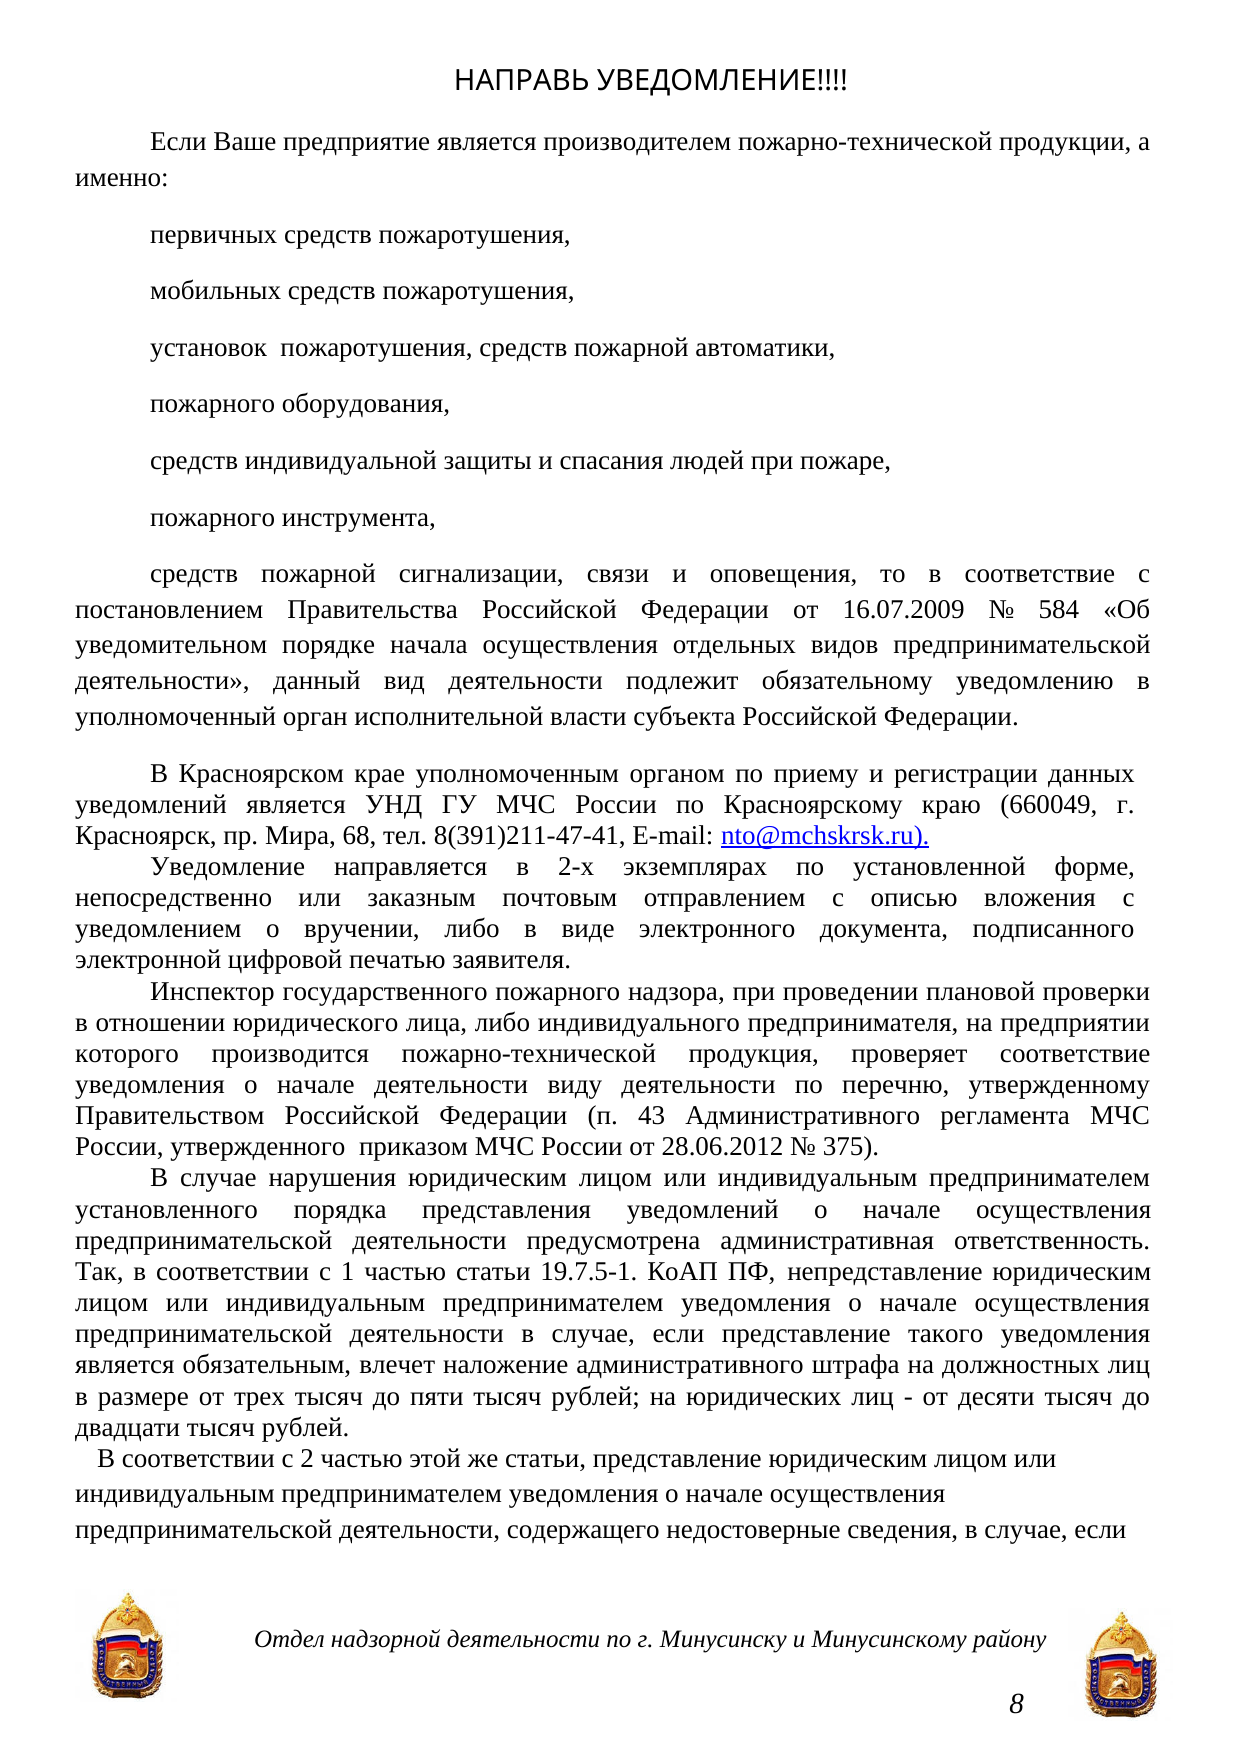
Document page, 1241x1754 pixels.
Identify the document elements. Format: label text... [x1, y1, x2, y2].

text мобильных средств пожаротушения, [75, 274, 1152, 306]
text Отдел надзорной деятельности по г. Минусинску и Минусинскому району [179, 1624, 1068, 1652]
picture [75, 1589, 179, 1702]
text пожарного инструмента, [75, 501, 1152, 532]
text В соответствии с 2 частью этой же статьи, представление юридическим лицом или индивидуальным предпринимателем уведомления о начале осуществления предпринимательской деятельности, содержащего недостоверные сведения, в случае, если [75, 1442, 1152, 1544]
text Уведомление направляется в 2-х экземплярах по установленной форме, непосредственно или заказным почтовым отправлением с описью вложения с уведомлением о вручении, либо в виде электронного документа, подписанного электронной цифровой печатью заявителя. [75, 850, 1136, 975]
text В Красноярском крае уполномоченным органом по приему и регистрации данных уведомлений является УНД ГУ МЧС России по Красноярскому краю (660049, г. Красноярск, пр. Мира, 68, тел. 8(391)211-47-41, Е-mail: nto@mchskrsk.ru). [75, 757, 1136, 850]
text В случае нарушения юридическим лицом или индивидуальным предпринимателем установленного порядка представления уведомлений о начале осуществления предпринимательской деятельности предусмотрена административная ответственность. Так, в соответствии с 1 частью статьи 19.7.5-1. КоАП ПФ, непредставление юридическим лицом или индивидуальным предпринимателем уведомления о начале осуществления предпринимательской деятельности в случае, если представление такого уведомления является обязательным, влечет наложение административного штрафа на должностных лиц в размере от трех тысяч до пяти тысяч рублей; на юридических лиц - от десяти тысяч до двадцати тысяч рублей. [75, 1162, 1152, 1442]
text средств пожарной сигнализации, связи и оповещения, то в соответствие с постановлением Правительства Российской Федерации от 16.07.2009 № 584 «Об уведомительном порядке начала осуществления отдельных видов предпринимательской деятельности», данный вид деятельности подлежит обязательному уведомлению в уполномоченный орган исполнительной власти субъекта Российской Федерации. [75, 557, 1152, 731]
text Если Ваше предприятие является производителем пожарно-технической продукции, а именно: [75, 126, 1152, 192]
text пожарного оборудования, [75, 387, 1152, 419]
text средств индивидуальной защиты и спасания людей при пожаре, [75, 444, 1152, 475]
text НАПРАВЬ УВЕДОМЛЕНИЕ!!!! [75, 59, 1152, 99]
text Инспектор государственного пожарного надзора, при проведении плановой проверки в отношении юридического лица, либо индивидуального предпринимателя, на предприятии которого производится пожарно-технической продукция, проверяет соответствие уведомления о начале деятельности виду деятельности по перечню, утвержденному Правительством Российской Федерации (п. 43 Административного регламента МЧС России, утвержденного приказом МЧС России от 28.06.2012 № 375). [75, 975, 1152, 1162]
text установок пожаротушения, средств пожарной автоматики, [75, 331, 1152, 362]
picture [1068, 1608, 1173, 1721]
text 8 [370, 1686, 1068, 1719]
text первичных средств пожаротушения, [75, 218, 1152, 249]
